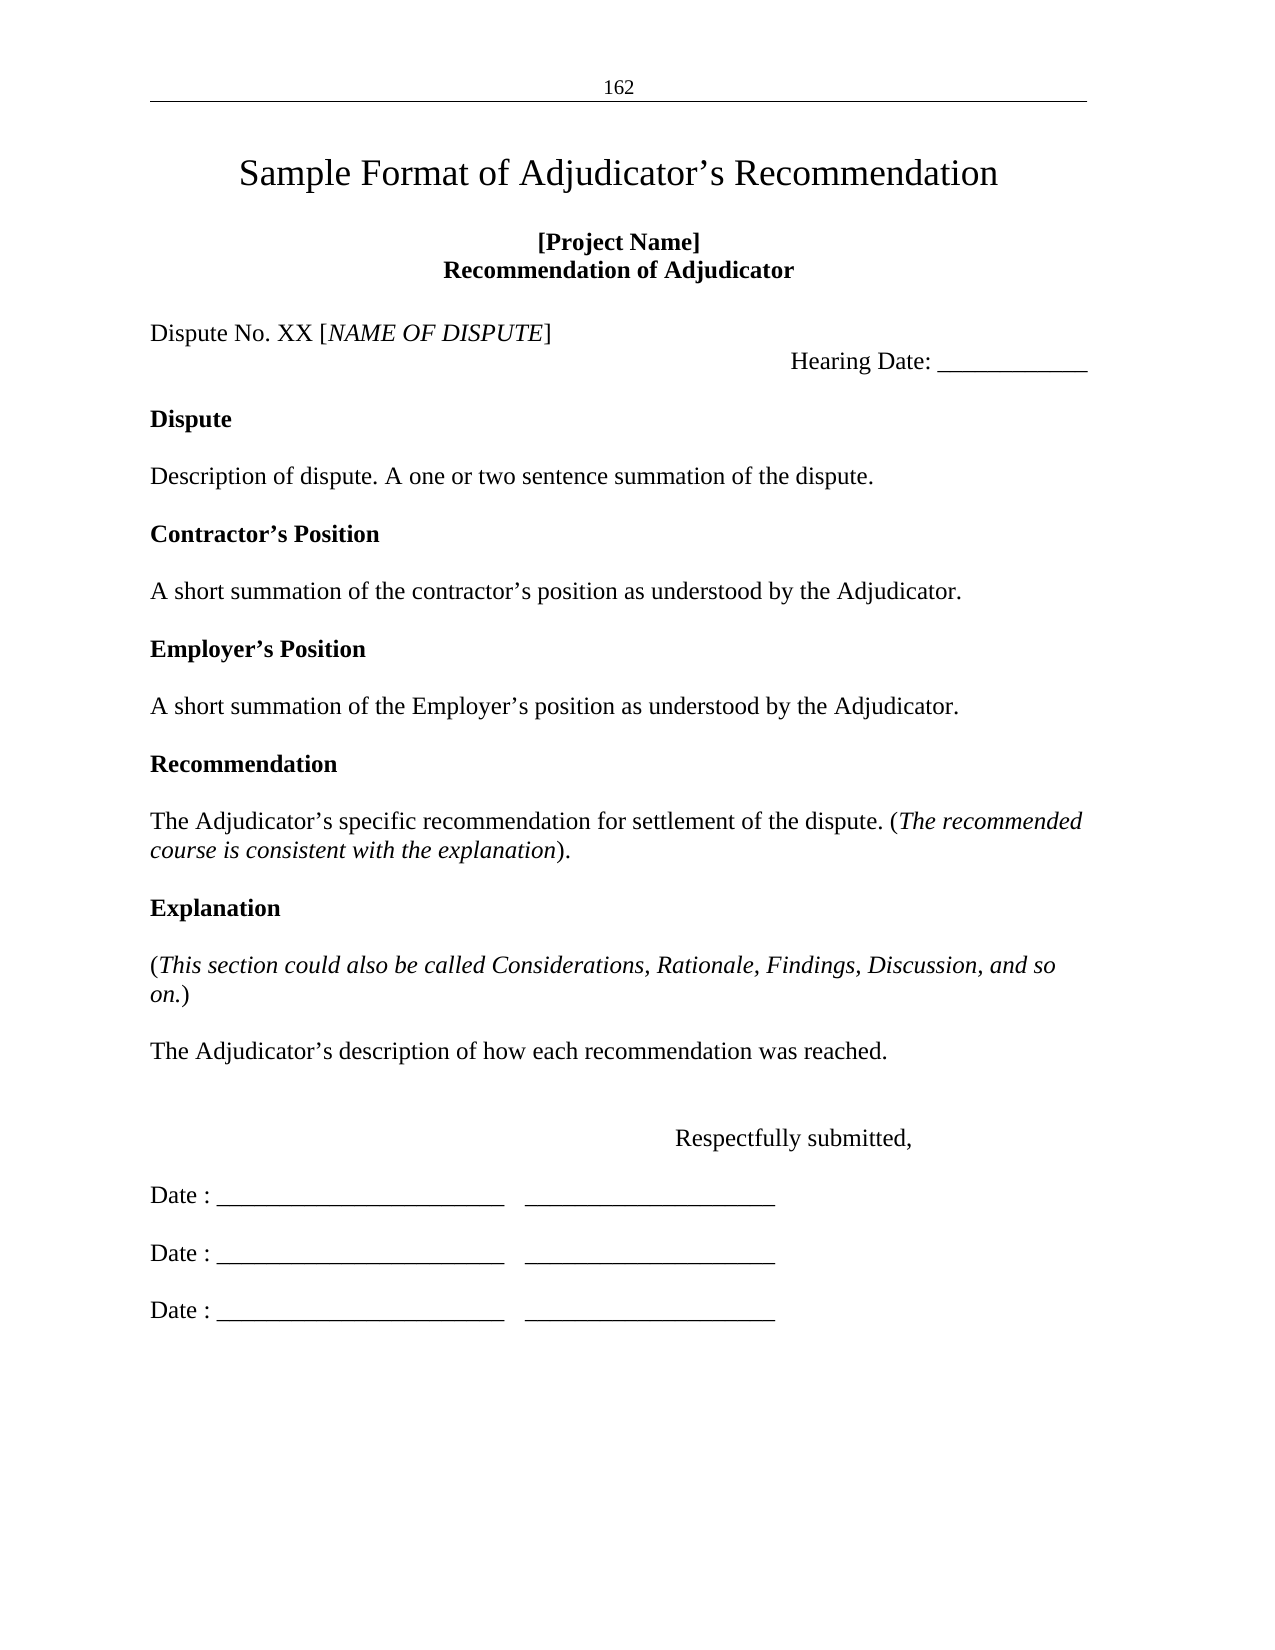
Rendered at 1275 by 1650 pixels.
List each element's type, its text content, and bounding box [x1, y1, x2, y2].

text Date : _______________________ ____________________ [150, 1295, 1087, 1324]
text Recommendation [150, 749, 1087, 778]
text Hearing Date: ____________ [150, 346, 1087, 375]
text (This section could also be called Considerations, Rationale, Findings, Discussion, and so on.) [150, 950, 1087, 1008]
text The Adjudicator’s specific recommendation for settlement of the dispute. (The recommended course is consistent with the explanation). [150, 806, 1087, 864]
text Contractor’s Position [150, 519, 1087, 548]
text A short summation of the contractor’s position as understood by the Adjudicator. [150, 576, 1087, 605]
text Date : _______________________ ____________________ [150, 1180, 1087, 1209]
text Respectfully submitted, [600, 1123, 1087, 1151]
text The Adjudicator’s description of how each recommendation was reached. [150, 1036, 1087, 1065]
text Explanation [150, 893, 1087, 921]
text Dispute [150, 404, 1087, 433]
text Dispute No. XX [NAME OF DISPUTE] [150, 318, 1087, 346]
text Date : _______________________ ____________________ [150, 1238, 1087, 1266]
text [in this and the next form, use the term Adjudicator, or Dispute Review Expert as specified in the rest of the bidding document.]Sample Format of Adjudicator’s Recommendation [150, 150, 1087, 193]
text Description of dispute. A one or two sentence summation of the dispute. [150, 461, 1087, 490]
text Recommendation of Adjudicator [150, 255, 1087, 284]
text A short summation of the Employer’s position as understood by the Adjudicator. [150, 691, 1087, 720]
text [Project Name] [150, 227, 1087, 255]
text Employer’s Position [150, 634, 1087, 663]
